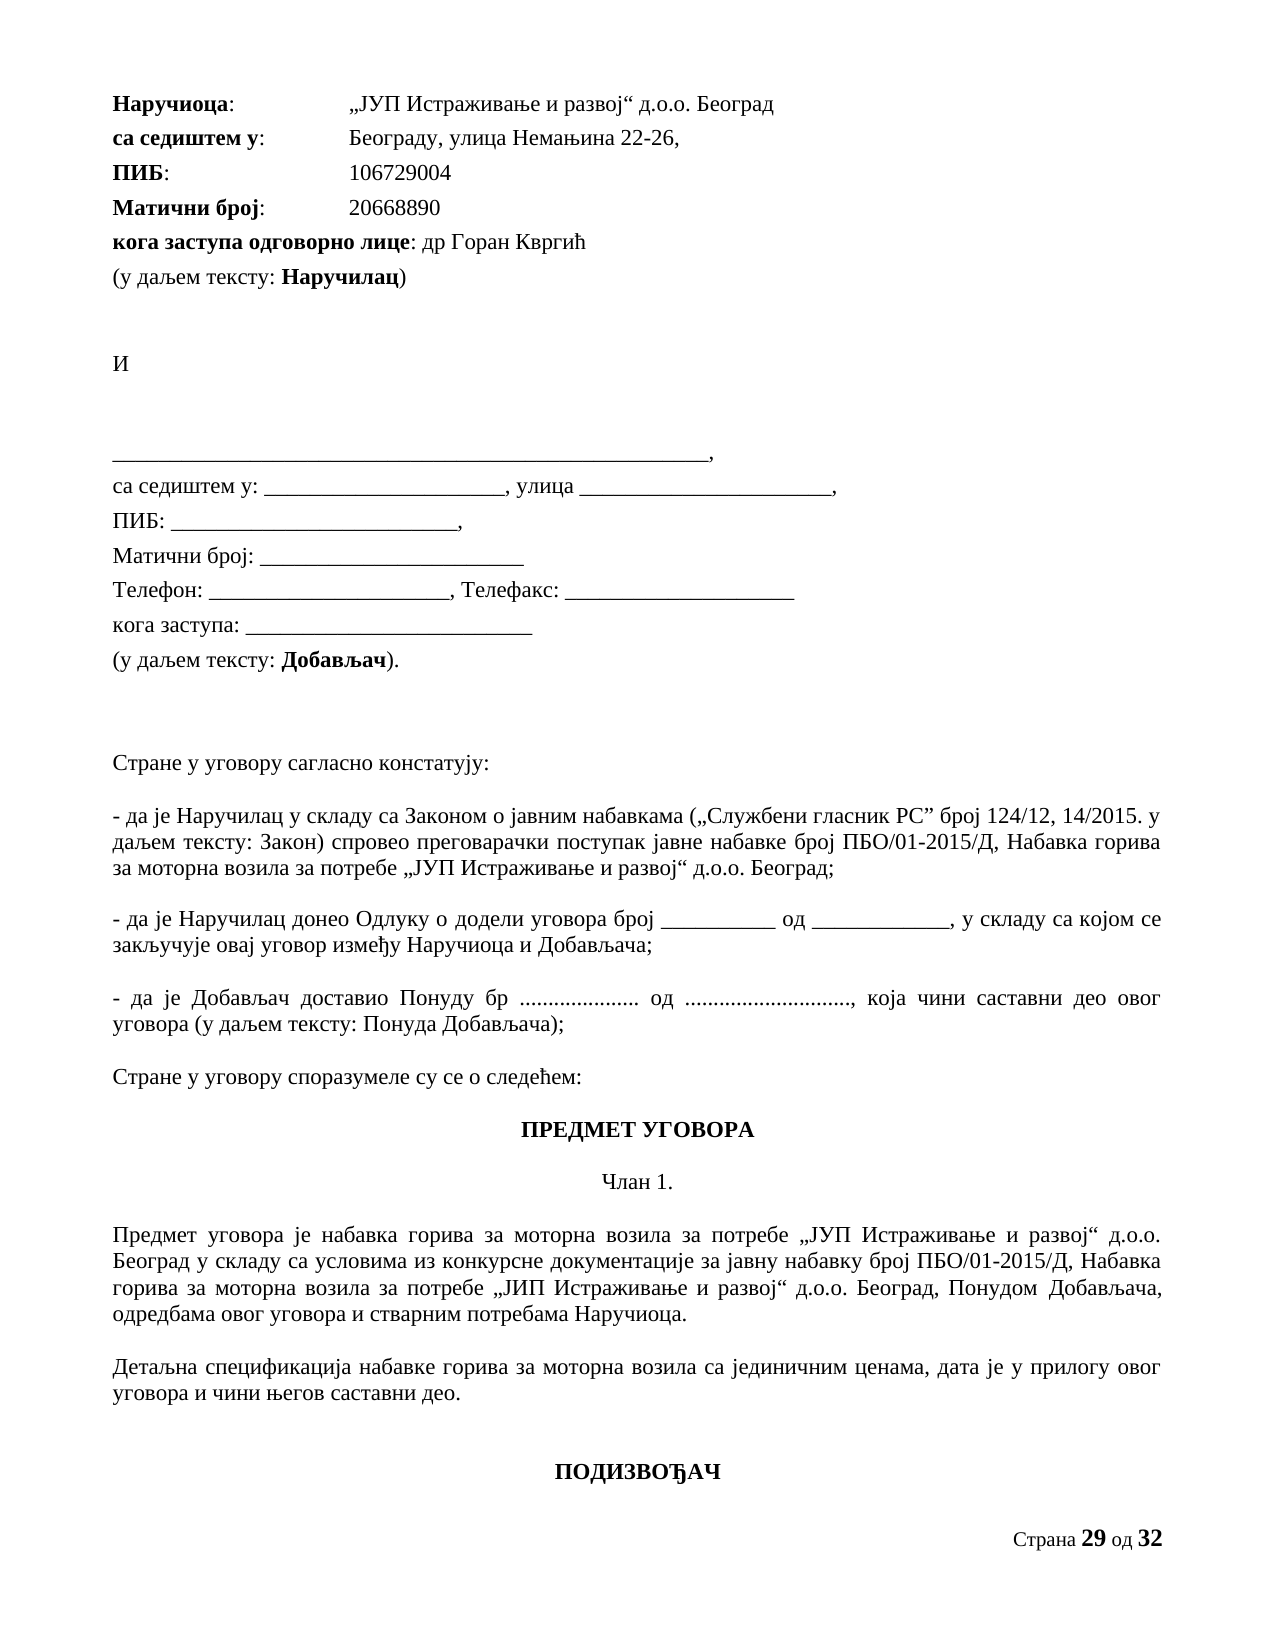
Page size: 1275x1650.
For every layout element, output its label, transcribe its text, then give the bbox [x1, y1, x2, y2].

text кога заступа: _________________________ [112, 611, 1162, 638]
text - да је Наручилац у складу са Законом о јавним набавкама („Службени гласник РС” број 124/12, 14/2015. у даљем тексту: Закон) спровео преговарачки поступак јавне набавке број ПБО/01-2015/Д, Набавка горива за моторна возила за потребе „ЈУП Истраживање и развој“ д.о.о. Београд; [112, 802, 1162, 881]
text кога заступа одговорно лице: др Горан Квргић [112, 228, 1162, 255]
text ПИБ: 106729004 [112, 159, 1155, 185]
text Детаљна спецификација набавке горива за моторна возила са јединичним ценама, дата је у прилогу овог уговора и чини његов саставни део. [112, 1353, 1162, 1406]
text ПИБ: _________________________, [112, 507, 1162, 533]
text ____________________________________________________, [112, 438, 1162, 464]
text И [112, 350, 1162, 377]
text ПОДИЗВОЂАЧ [112, 1458, 1162, 1485]
text са седиштем у: _____________________, улица ______________________, [112, 472, 1162, 499]
text - да је Добављач доставио Понуду бр ..................... од ............................., која чини саставни део овог уговорa (у даљем тексту: Понуда Добављача); [112, 984, 1162, 1037]
text Матични број: 20668890 [112, 194, 1162, 220]
text (у даљем тексту: Добављач). [112, 646, 1162, 672]
text Матични број: _______________________ [112, 542, 1162, 568]
text Предмет уговора је набавка горива за моторна возила за потребе „ЈУП Истраживање и развој“ д.о.о. Београд у складу са условима из конкурсне документације за јавну набавку број ПБО/01-2015/Д, Набавка горива за моторна возила за потребе „ЈИП Истраживање и развој“ д.о.о. Београд, Понудом Добављача, одредбама овог уговора и стварним потребама Наручиоца. [112, 1221, 1162, 1327]
text - да је Наручилац донео Одлуку о додели уговора број __________ од ____________, у складу са којом се закључује овај уговор између Наручиоца и Добављача; [112, 905, 1162, 958]
text Стране у уговору споразумеле су се о следећем: [112, 1063, 1162, 1089]
text Телефон: _____________________, Телефакс: ____________________ [112, 577, 1162, 603]
text (у даљем тексту: Наручилац) [112, 263, 1162, 289]
text Члан 1. [112, 1168, 1162, 1195]
text Стране у уговору сагласно констатују: [112, 749, 1162, 775]
text ПРЕДМЕТ УГОВОРА [112, 1116, 1162, 1142]
text Наручиоца: „ЈУП Истраживање и развој“ д.о.о. Београд [112, 89, 1162, 116]
text са седиштем у: Београду, улица Немањина 22-26, [112, 124, 1162, 151]
